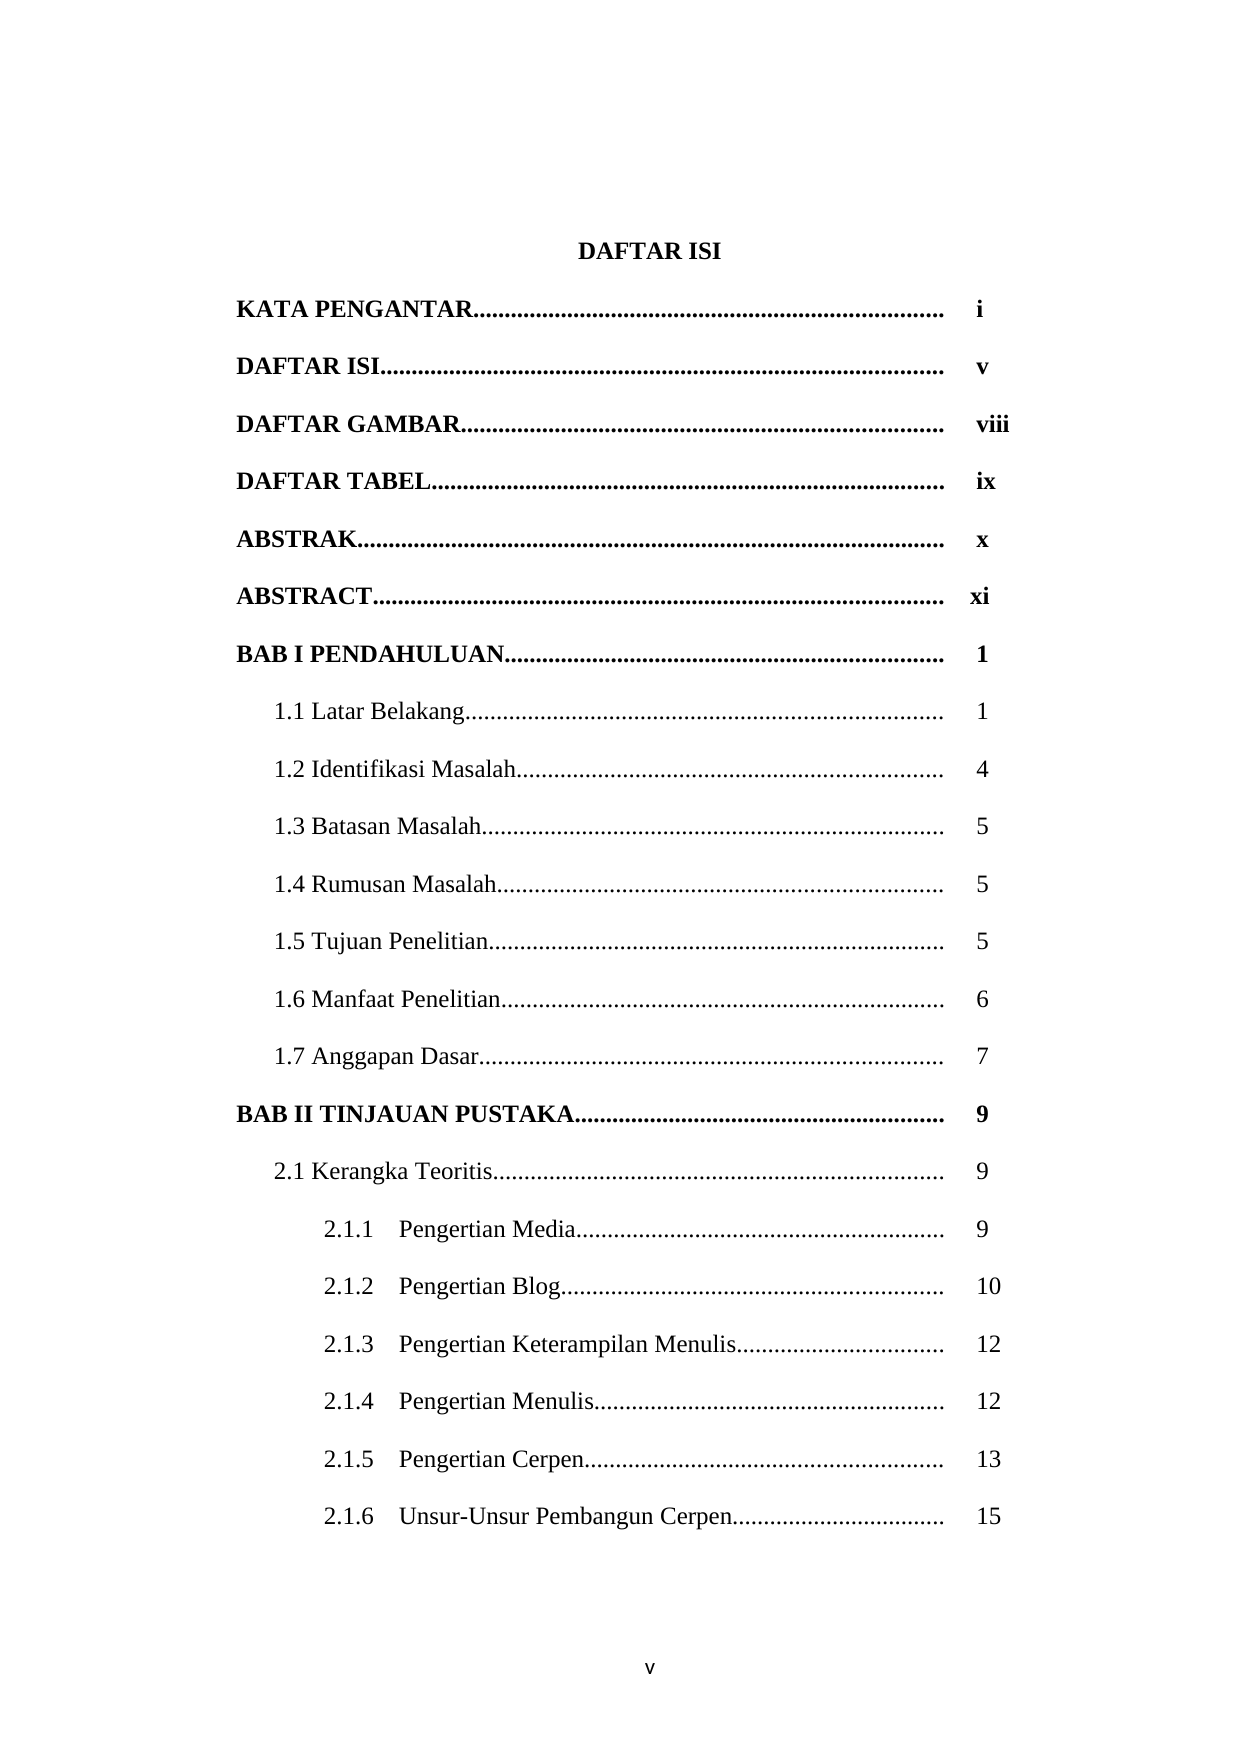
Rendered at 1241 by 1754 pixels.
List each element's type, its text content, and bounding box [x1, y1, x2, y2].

text ABSTRACT xi [236, 581, 1063, 610]
list Manfaat Penelitian 6 [274, 984, 1063, 1012]
text ABSTRAK x [236, 524, 1063, 552]
text BAB I PENDAHULUAN 1 [236, 639, 1063, 667]
text DAFTAR GAMBAR viii [236, 409, 1063, 437]
list Pengertian Menulis 12 [324, 1386, 1063, 1415]
text DAFTAR ISI [236, 236, 1063, 265]
list Identifikasi Masalah 4 [274, 754, 1063, 782]
list Pengertian Cerpen 13 [324, 1444, 1063, 1472]
list Tujuan Penelitian 5 [274, 926, 1063, 955]
list Pengertian Media 9 [324, 1214, 1063, 1242]
list Batasan Masalah 5 [274, 811, 1063, 840]
list Pengertian Keterampilan Menulis 12 [324, 1329, 1063, 1357]
list Pengertian Blog 10 [324, 1271, 1063, 1300]
list Rumusan Masalah 5 [274, 869, 1063, 897]
list Kerangka Teoritis 9 [274, 1156, 1063, 1185]
list Latar Belakang 1 [274, 696, 1063, 725]
text DAFTAR TABEL ix [236, 466, 1063, 495]
text DAFTAR ISI v [236, 351, 1063, 380]
list Unsur-Unsur Pembangun Cerpen 15 [324, 1501, 1063, 1530]
text BAB II TINJAUAN PUSTAKA 9 [236, 1099, 1063, 1127]
list Anggapan Dasar 7 [274, 1041, 1063, 1070]
text KATA PENGANTAR i [236, 294, 1063, 322]
